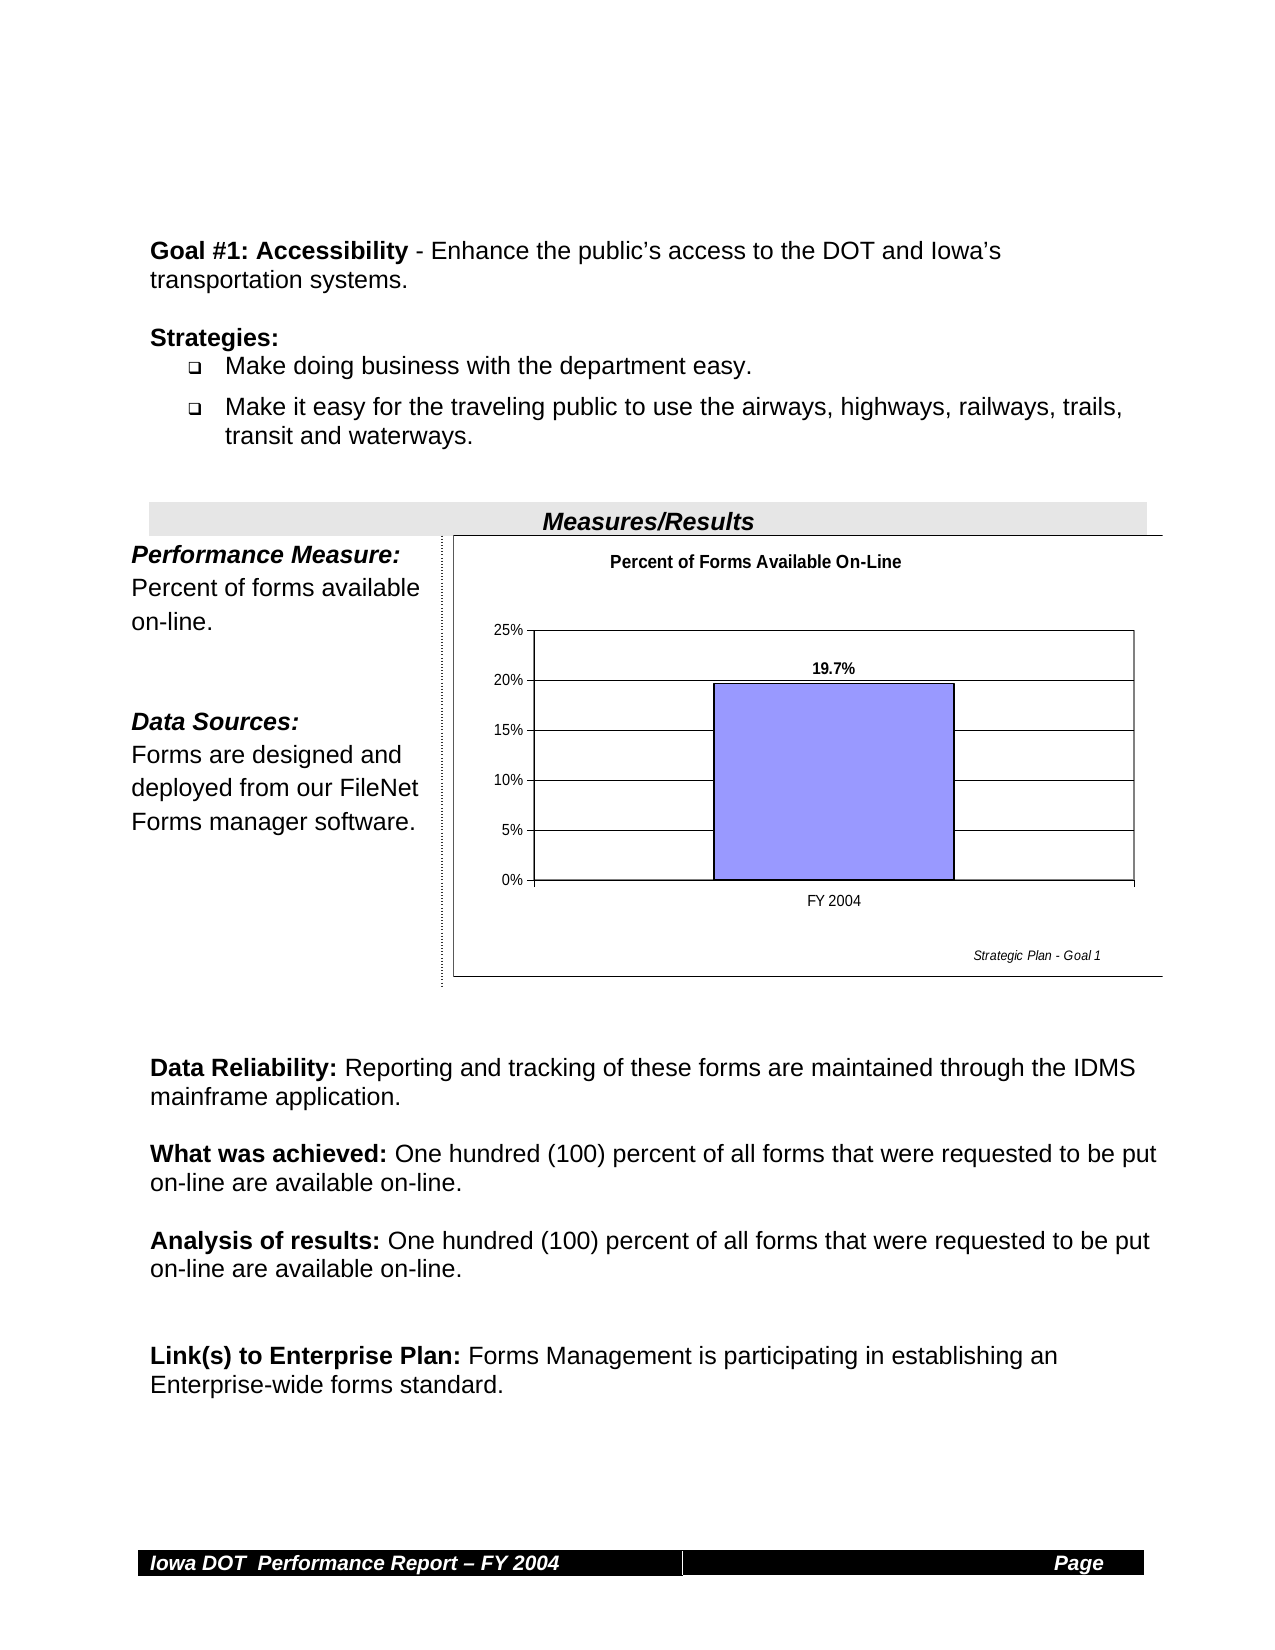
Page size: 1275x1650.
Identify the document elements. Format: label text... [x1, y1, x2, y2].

table_cell Data Reliability: Reporting and tracking of these forms are maintained through the IDMS mainframe application. What was achieved: One hundred (100) percent of all forms that were requested to be put on-line are available on-line. Analysis of results: One hundred (100) percent of all forms that were requested to be put on-line are available on-line. Link(s) to Plan: Forms Management is participating in establishing an Enterprise-wide forms standard. [133, 1024, 1164, 1398]
list Make doing business with the department easy. [187, 351, 1125, 380]
table_header Measures/Results [133, 502, 1164, 1024]
text Goal #1: Accessibility - Enhance the public’s access to the DOT and ’s transportation systems. [150, 236, 1125, 294]
text Strategies: [75, 322, 1125, 351]
list Make it easy for the traveling public to use the airways, highways, railways, trails, transit and waterways. [187, 392, 1125, 449]
